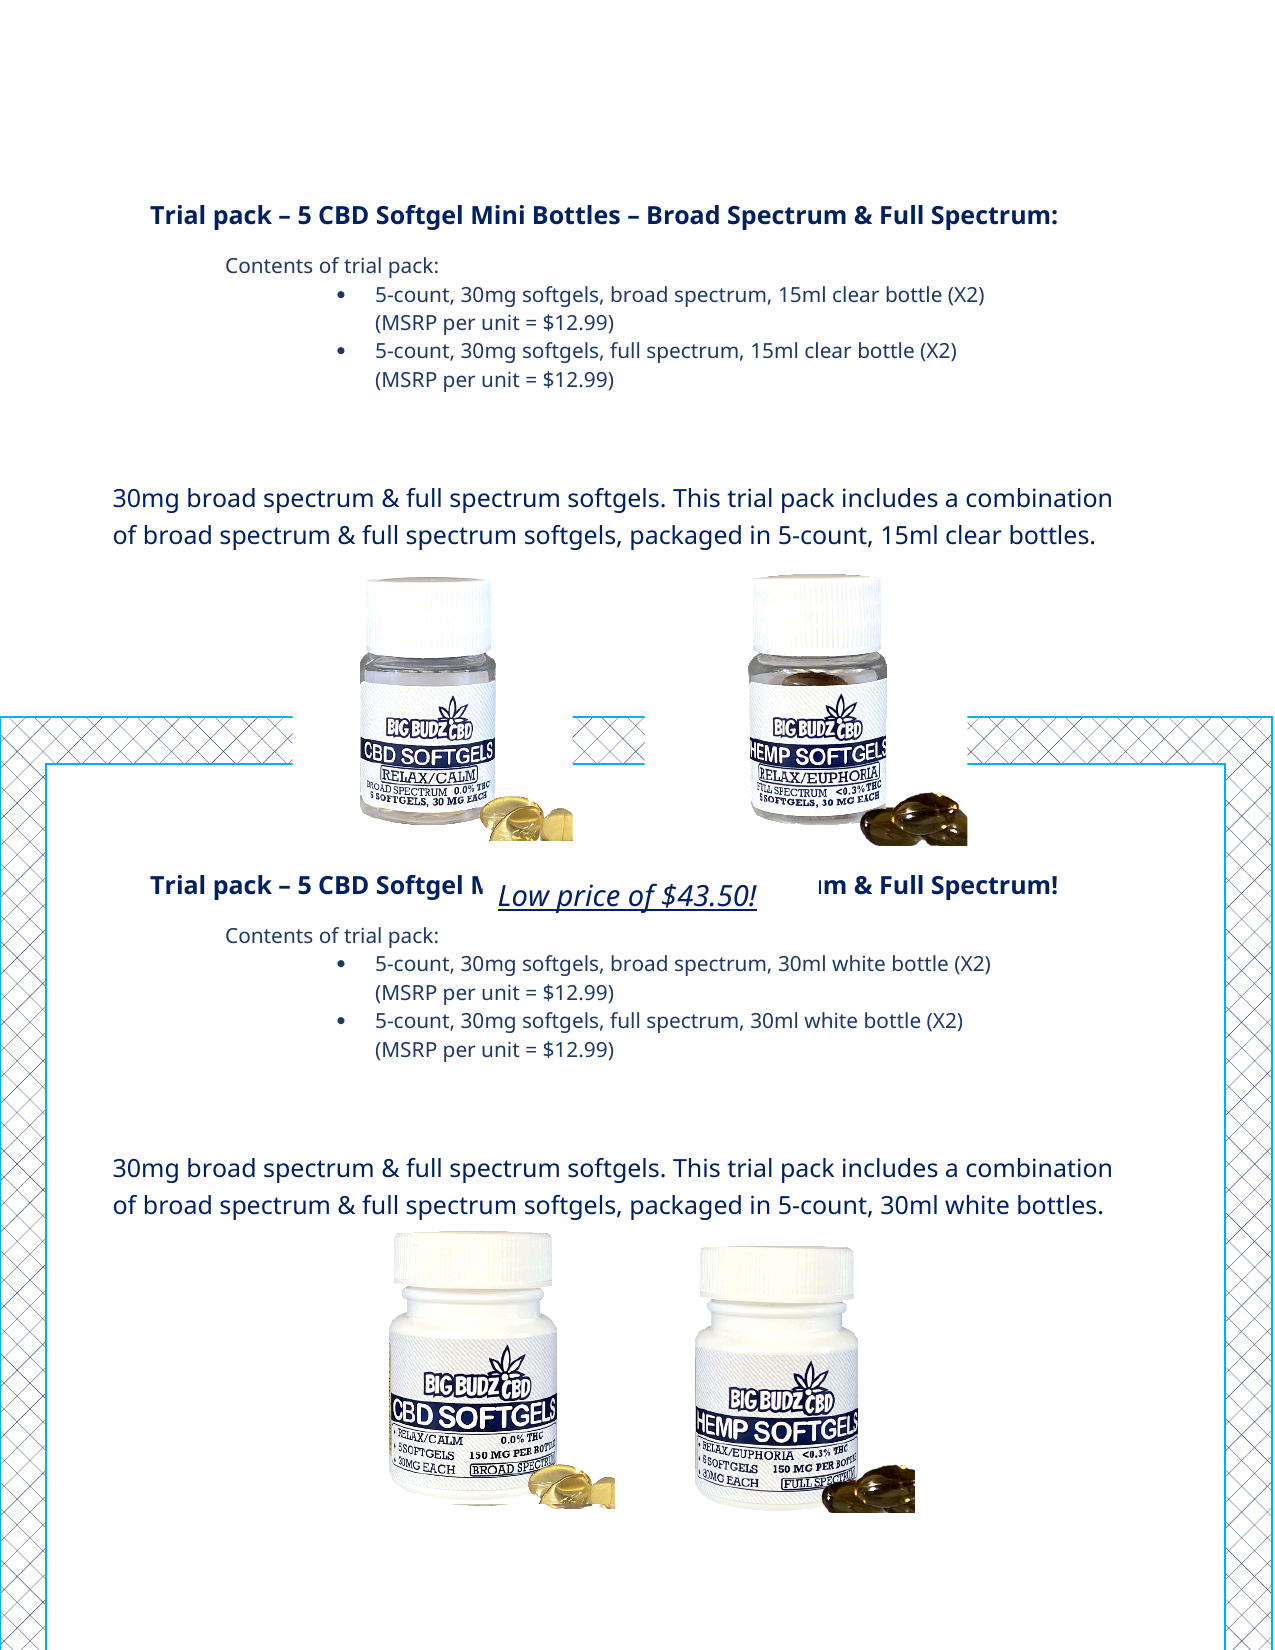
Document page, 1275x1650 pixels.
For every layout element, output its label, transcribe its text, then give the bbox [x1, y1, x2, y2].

list (MSRP per unit = $12.99) [375, 365, 1125, 393]
text 30mg broad spectrum & full spectrum softgels. This trial pack includes a combination of broad spectrum & full spectrum softgels, packaged in 5-count, 15ml clear bottles. [84, 481, 1125, 552]
text Contents of trial pack: [225, 921, 1125, 949]
text Trial pack – 5 CBD Softgel Mini Bottles – Broad Spectrum & Full Spectrum: [150, 198, 1125, 232]
text Trial pack – 5 CBD Softgel Mini Bottles – Broad Spectrum & Full Spectrum! [150, 867, 1125, 902]
text Contents of trial pack: [225, 251, 1125, 280]
list 5-count, 30mg softgels, full spectrum, 15ml clear bottle (X2) [337, 337, 1125, 365]
list 5-count, 30mg softgels, broad spectrum, 30ml white bottle (X2) [337, 949, 1125, 978]
picture [645, 1241, 915, 1513]
list 5-count, 30mg softgels, broad spectrum, 15ml clear bottle (X2) [337, 280, 1125, 308]
picture [338, 1227, 615, 1509]
picture [292, 560, 573, 841]
list (MSRP per unit = $12.99) [375, 978, 1125, 1006]
list (MSRP per unit = $12.99) [375, 1035, 1125, 1063]
list (MSRP per unit = $12.99) [375, 308, 1125, 337]
picture [644, 557, 968, 846]
text 30mg broad spectrum & full spectrum softgels. This trial pack includes a combination of broad spectrum & full spectrum softgels, packaged in 5-count, 30ml white bottles. [84, 1151, 1125, 1221]
list 5-count, 30mg softgels, full spectrum, 30ml white bottle (X2) [337, 1006, 1125, 1035]
